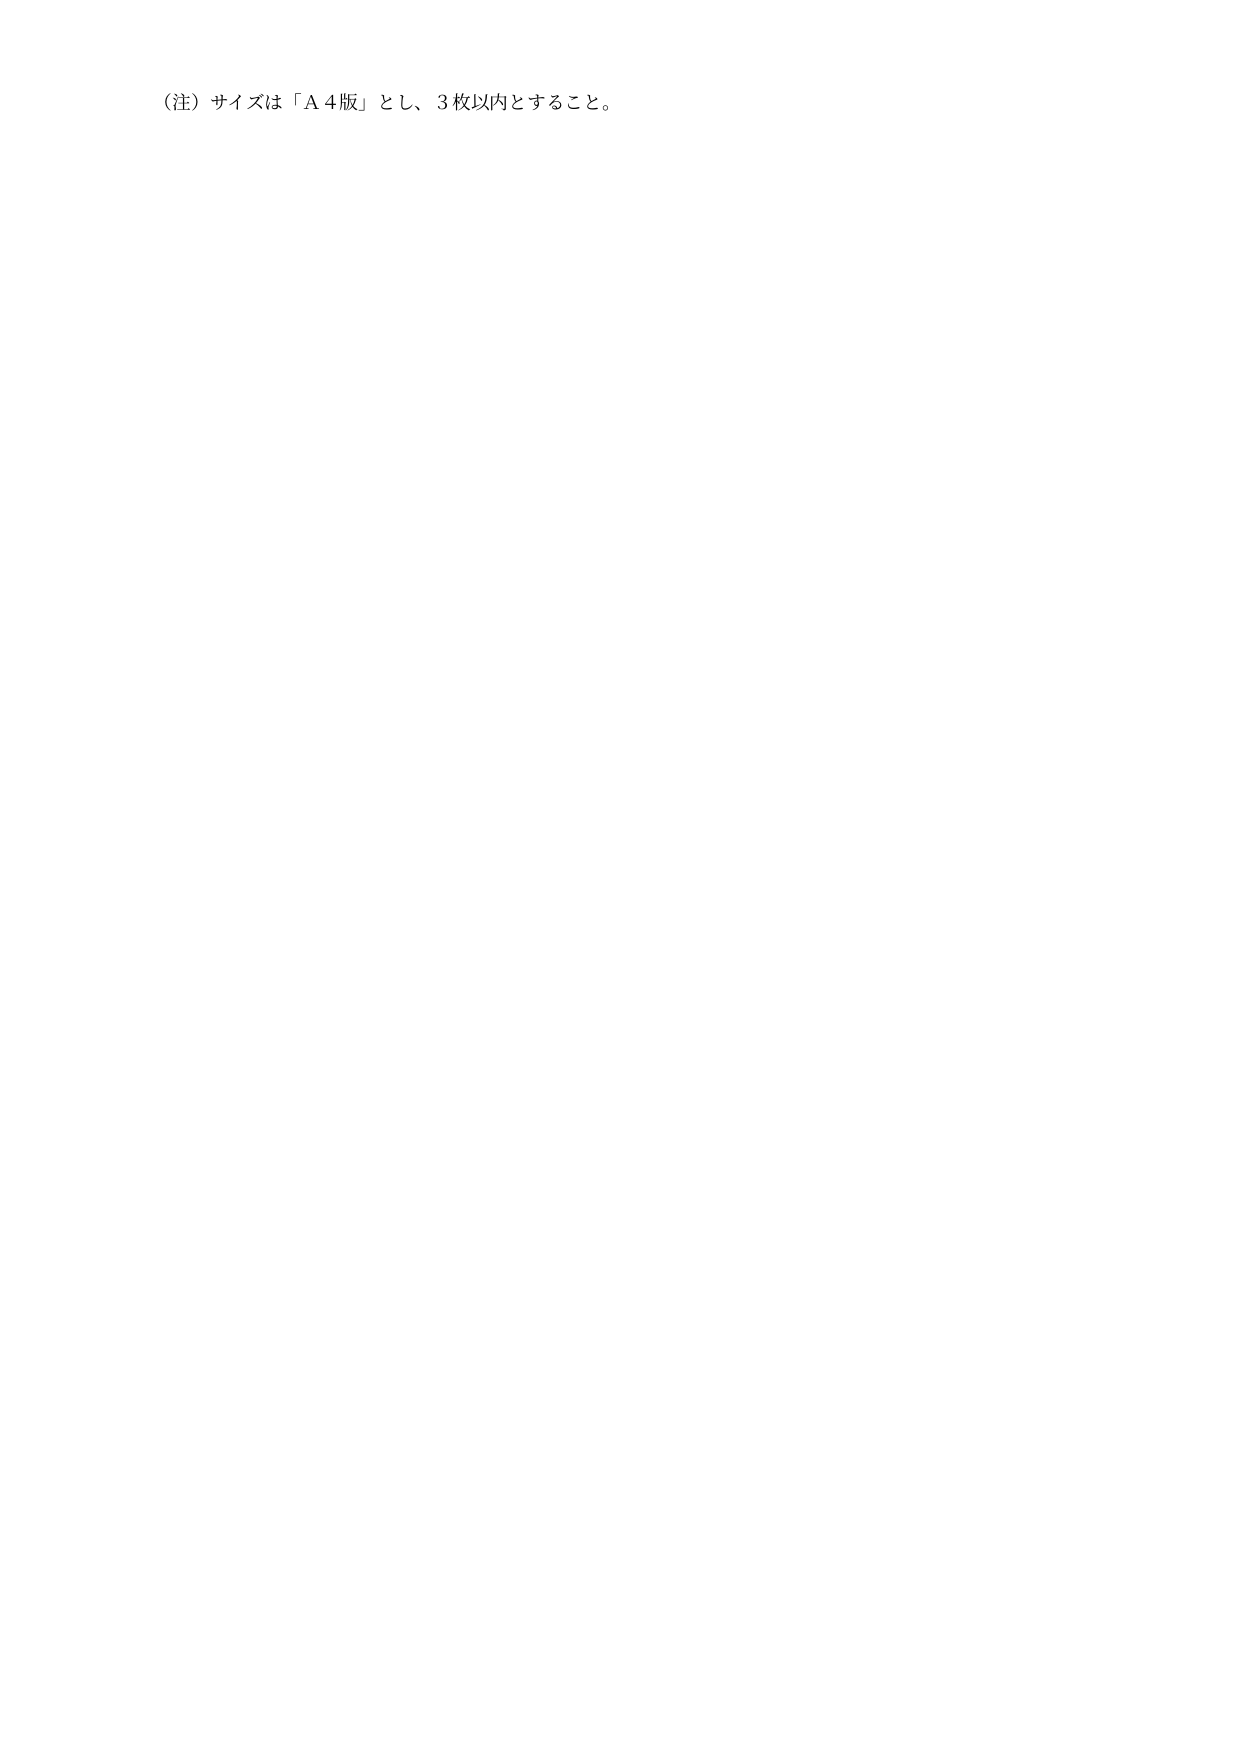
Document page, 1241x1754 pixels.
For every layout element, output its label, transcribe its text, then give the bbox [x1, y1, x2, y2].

text （注）サイズは「Ａ４版」とし、３枚以内とすること。 [153, 89, 1087, 114]
